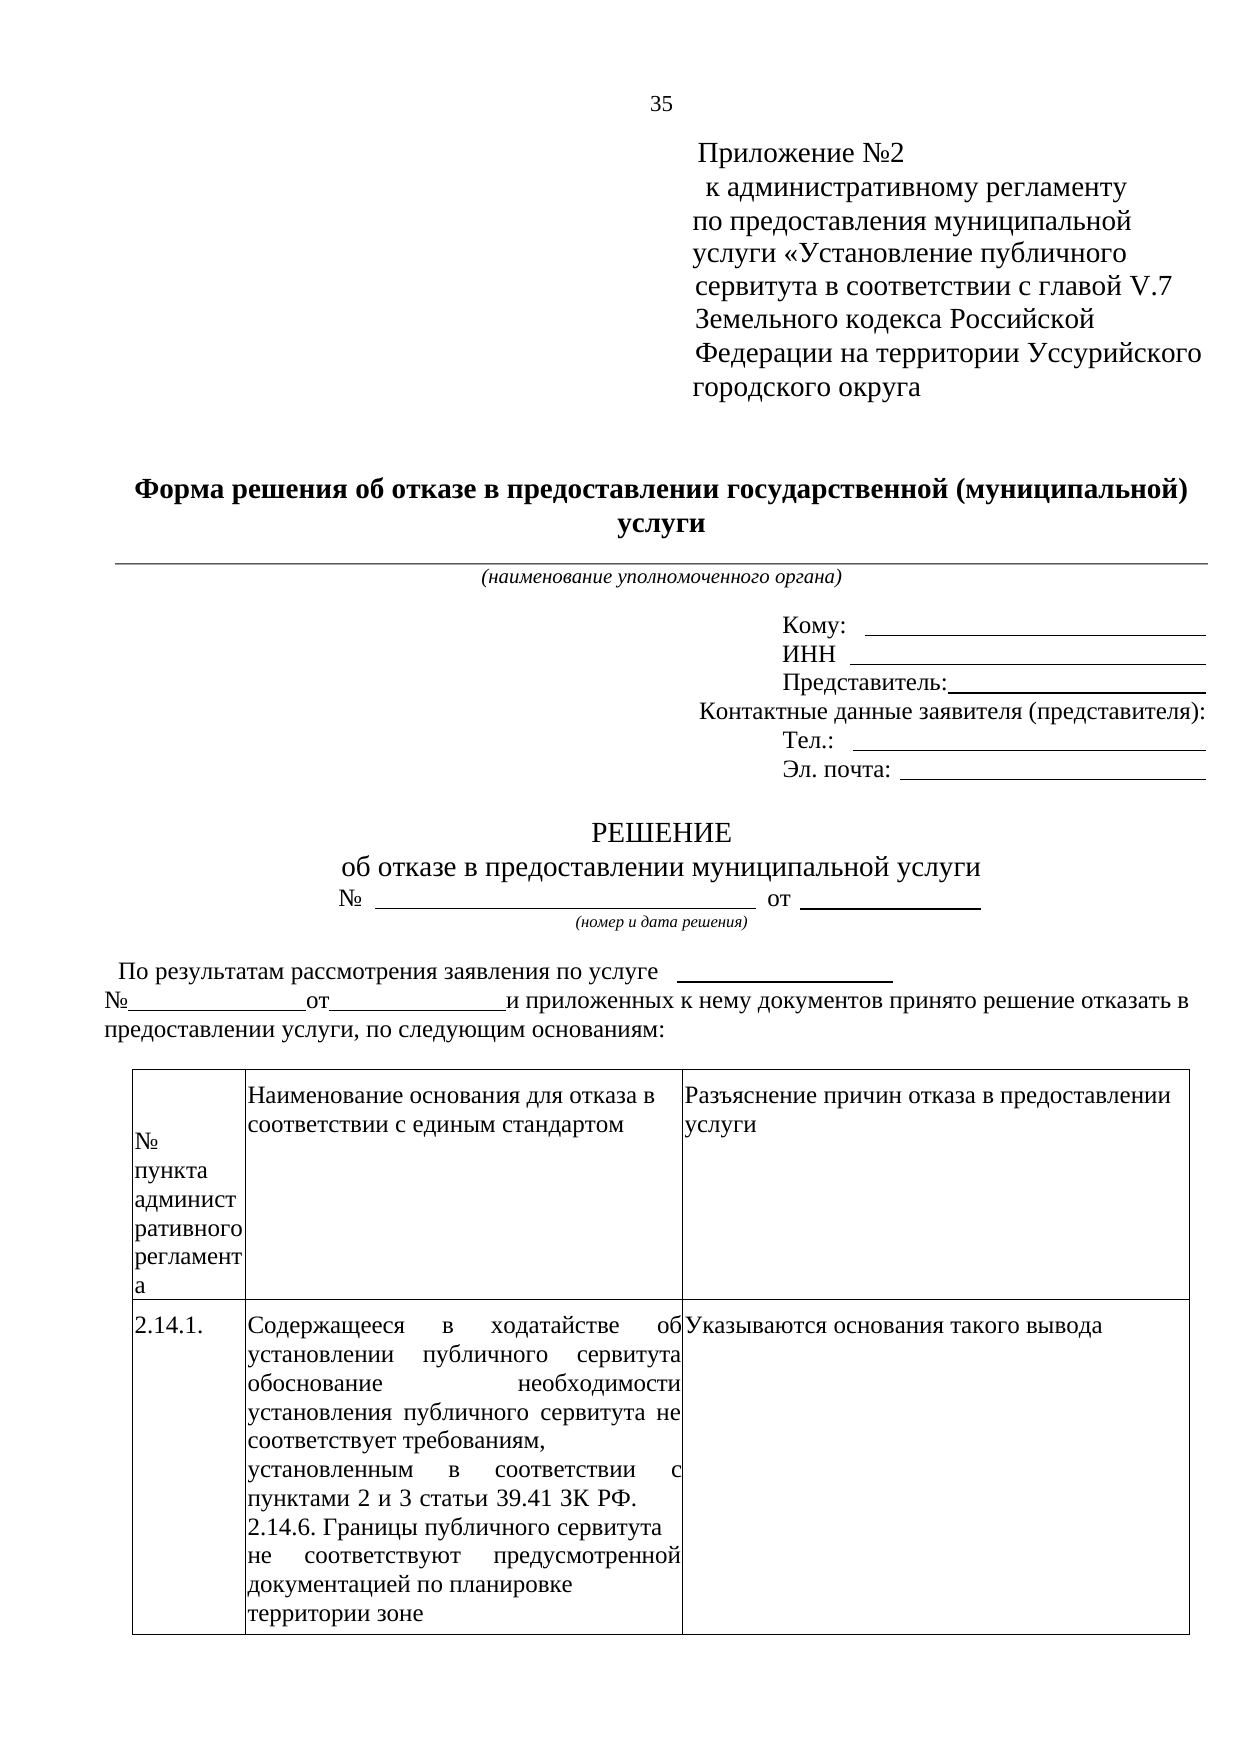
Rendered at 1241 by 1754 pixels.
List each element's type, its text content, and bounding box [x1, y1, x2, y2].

text сервитута в соответствии с главой V.7 [104, 269, 1219, 302]
text услуги «Установление публичного [104, 236, 1219, 269]
text по предоставления муниципальной [488, 203, 1221, 236]
text (наименование уполномоченного органа) [173, 559, 1149, 588]
text Эл. почта: [104, 754, 1206, 782]
text к административному регламенту [488, 169, 1221, 203]
text (номер и дата решения) [104, 912, 747, 931]
text РЕШЕНИЕ [173, 816, 1149, 849]
subtitle Форма решения об отказе в предоставлении государственной (муниципальной) услуги [106, 471, 1217, 538]
text По результатам рассмотрения заявления по услуге [118, 956, 1219, 985]
text № [338, 883, 756, 912]
text от [767, 883, 1219, 912]
text № от и приложенных к нему документов принято решение отказать в предоставлении услуги, по следующим основаниям: [104, 985, 1193, 1042]
text Федерации на территории Уссурийского [104, 336, 1219, 369]
text Представитель: Контактные данные заявителя (представителя): Тел.: [697, 667, 1206, 754]
text Кому: [104, 610, 1206, 639]
text городского округа [488, 369, 1221, 402]
text об отказе в предоставлении муниципальной услуги [172, 849, 1149, 883]
text ИНН [782, 639, 1219, 667]
text Приложение №2 [104, 136, 1221, 169]
text Земельного кодекса Российской [104, 302, 1219, 336]
